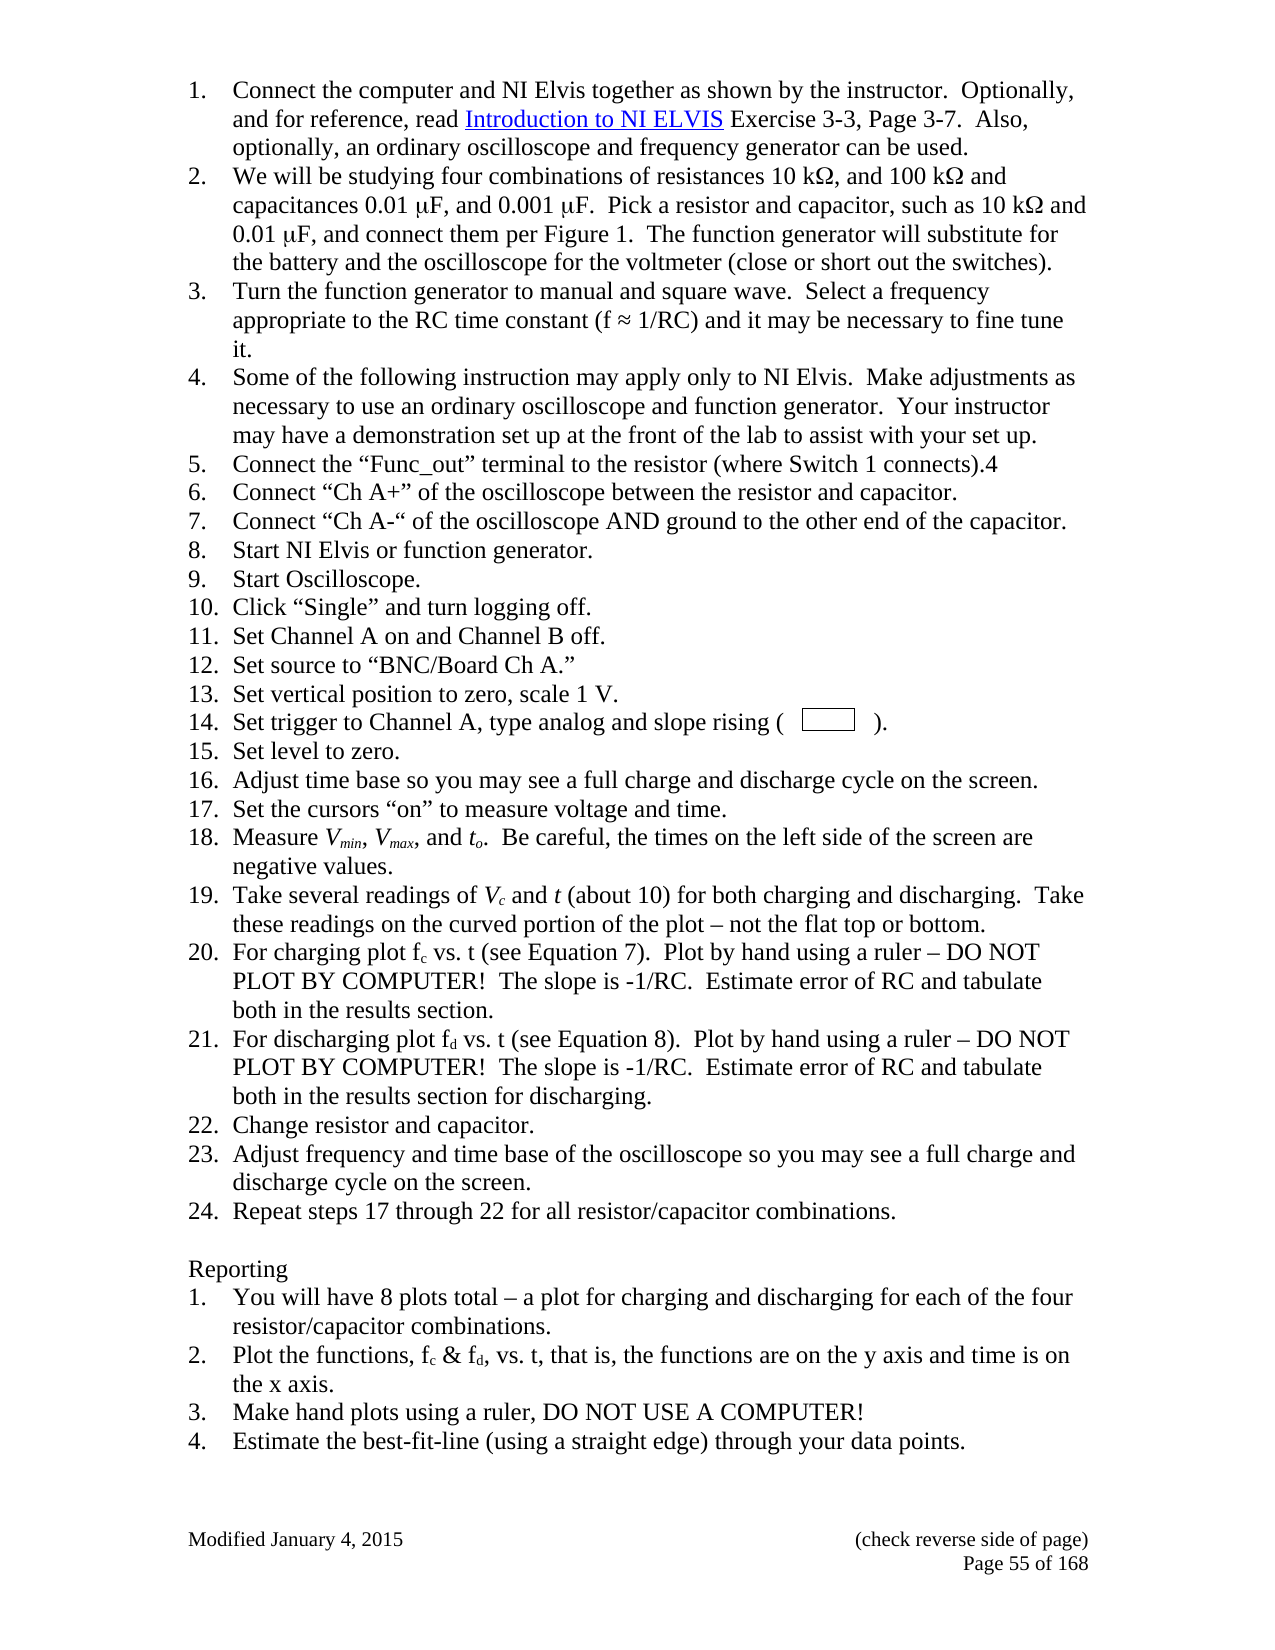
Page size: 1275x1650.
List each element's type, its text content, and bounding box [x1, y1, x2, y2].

list Connect the “Func_out” terminal to the resistor (where Switch 1 connects).4 [188, 449, 1087, 477]
list Adjust frequency and time base of the oscilloscope so you may see a full charge and discharge cycle on the screen. [188, 1139, 1087, 1196]
list Set the cursors “on” to measure voltage and time. [188, 794, 1087, 822]
list Change resistor and capacitor. [188, 1110, 1087, 1139]
list Set vertical position to zero, scale 1 V. [188, 679, 1087, 707]
list For discharging plot fd vs. t (see Equation 8). Plot by hand using a ruler – DO NOT PLOT BY COMPUTER! The slope is -1/RC. Estimate error of RC and tabulate both in the results section for discharging. [188, 1024, 1087, 1110]
list Take several readings of Vc and t (about 10) for both charging and discharging. Take these readings on the curved portion of the plot – not the flat top or bottom. [188, 880, 1087, 937]
list You will have 8 plots total – a plot for charging and discharging for each of the four resistor/capacitor combinations. [188, 1282, 1087, 1340]
list Plot the functions, fc & fd, vs. t, that is, the functions are on the y axis and time is on the x axis. [188, 1340, 1087, 1397]
list Set Channel A on and Channel B off. [188, 621, 1087, 650]
list Start Oscilloscope. [188, 564, 1087, 592]
list For charging plot fc vs. t (see Equation 7). Plot by hand using a ruler – DO NOT PLOT BY COMPUTER! The slope is -1/RC. Estimate error of RC and tabulate both in the results section. [188, 937, 1087, 1024]
list Click “Single” and turn logging off. [188, 592, 1087, 621]
list Set level to zero. [188, 736, 1087, 765]
list Some of the following instruction may apply only to NI Elvis. Make adjustments as necessary to use an ordinary oscilloscope and function generator. Your instructor may have a demonstration set up at the front of the lab to assist with your set up. [188, 362, 1087, 449]
list Start NI Elvis or function generator. [188, 535, 1087, 564]
list Set source to “BNC/Board Ch A.” [188, 650, 1087, 679]
list Connect “Ch A-“ of the oscilloscope AND ground to the other end of the capacitor. [188, 506, 1087, 535]
list Measure Vmin, Vmax, and to. Be careful, the times on the left side of the screen are negative values. [188, 822, 1087, 880]
list Turn the function generator to manual and square wave. Select a frequency appropriate to the RC time constant (f ≈ 1/RC) and it may be necessary to fine tune it. [188, 276, 1087, 362]
list Make hand plots using a ruler, DO NOT USE A COMPUTER! [188, 1397, 1087, 1426]
list We will be studying four combinations of resistances 10 k, and 100 k and capacitances 0.01 F, and 0.001 F. Pick a resistor and capacitor, such as 10 k and 0.01 F, and connect them per Figure 1. The function generator will substitute for the battery and the oscilloscope for the voltmeter (close or short out the switches). [188, 161, 1087, 276]
list Connect “Ch A+” of the oscilloscope between the resistor and capacitor. [188, 477, 1087, 506]
list Estimate the best-fit-line (using a straight edge) through your data points. [188, 1426, 1087, 1455]
list Set trigger to Channel A, type analog and slope rising (). [188, 707, 1087, 736]
list Adjust time base so you may see a full charge and discharge cycle on the screen. [188, 765, 1087, 794]
text Reporting [188, 1254, 1087, 1282]
list Repeat steps 17 through 22 for all resistor/capacitor combinations. [188, 1196, 1087, 1225]
list Connect the computer and NI Elvis together as shown by the instructor. Optionally, and for reference, read Introduction to NI ELVIS Exercise 3-3, Page 3-7. Also, optionally, an ordinary oscilloscope and frequency generator can be used. [188, 75, 1087, 161]
